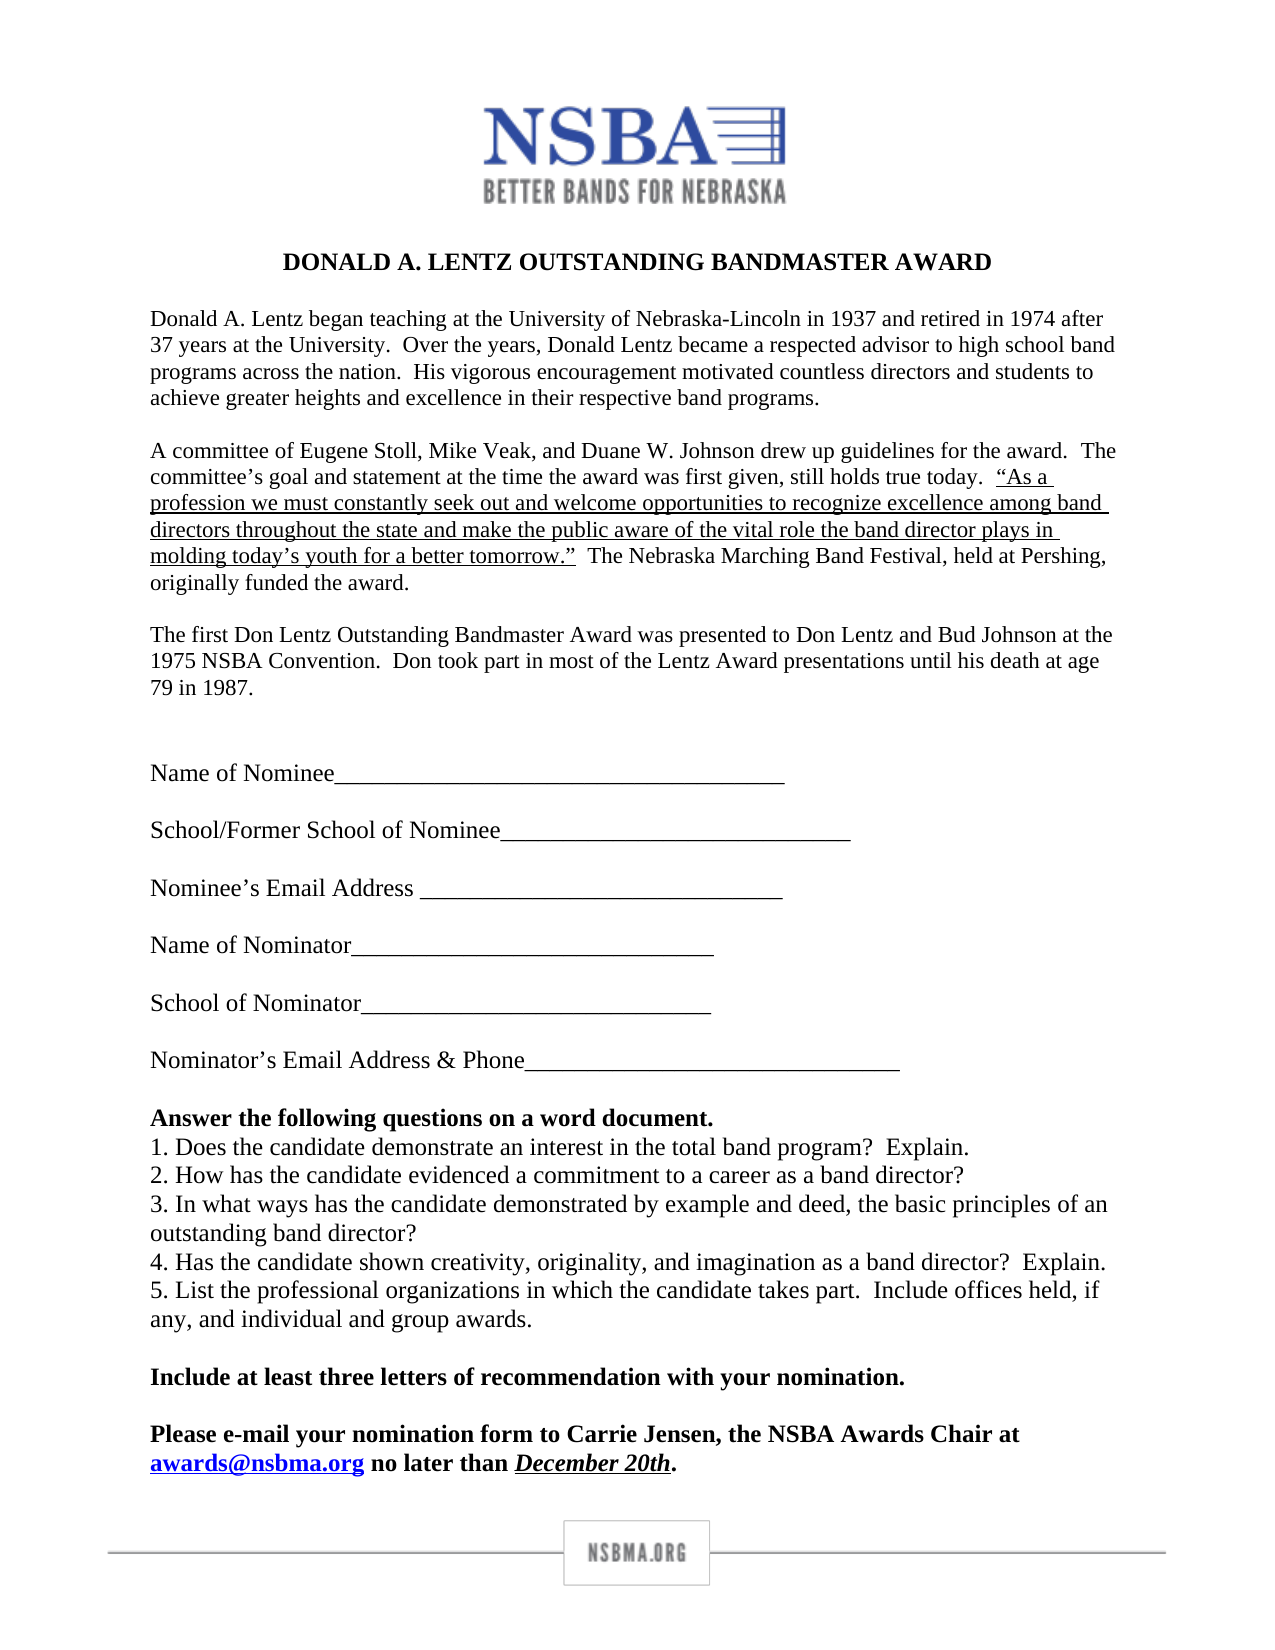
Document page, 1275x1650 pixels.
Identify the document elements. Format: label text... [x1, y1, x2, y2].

text Please e-mail your nomination form to Carrie Jensen, the NSBA Awards Chair at awards@nsbma.org no later than December 20th. [150, 1419, 1125, 1477]
text Include at least three letters of recommendation with your nomination. [150, 1362, 1125, 1390]
text 1. Does the candidate demonstrate an interest in the total band program? Explain. [150, 1132, 1125, 1160]
text Nominator’s Email Address & Phone______________________________ [150, 1045, 1125, 1074]
text DONALD A. LENTZ OUTSTANDING BANDMASTER AWARD [150, 247, 1125, 276]
text A committee of Eugene Stoll, Mike Veak, and Duane W. Johnson drew up guidelines for the award. The committee’s goal and statement at the time the award was first given, still holds true today. “As a profession we must constantly seek out and welcome opportunities to recognize excellence among band directors throughout the state and make the public aware of the vital role the band director plays in molding today’s youth for a better tomorrow.” The Nebraska Marching Band Festival, held at Pershing, originally funded the award. [150, 437, 1125, 595]
text 5. List the professional organizations in which the candidate takes part. Include offices held, if any, and individual and group awards. [150, 1275, 1125, 1333]
text 4. Has the candidate shown creativity, originality, and imagination as a band director? Explain. [150, 1247, 1125, 1275]
text Donald A. Lentz began teaching at the University of Nebraska-Lincoln in 1937 and retired in 1974 after 37 years at the University. Over the years, Donald Lentz became a respected advisor to high school band programs across the nation. His vigorous encouragement motivated countless directors and students to achieve greater heights and excellence in their respective band programs. [150, 305, 1125, 410]
text Nominee’s Email Address _____________________________ [150, 873, 1125, 902]
text Name of Nominee____________________________________ [150, 758, 1125, 787]
text The first Don Lentz Outstanding Bandmaster Award was presented to Don Lentz and Bud Johnson at the 1975 NSBA Convention. Don took part in most of the Lentz Award presentations until his death at age 79 in 1987. [150, 621, 1125, 700]
text Answer the following questions on a word document. [150, 1103, 1125, 1132]
text School of Nominator____________________________ [150, 988, 1125, 1017]
text 2. How has the candidate evidenced a commitment to a career as a band director? [150, 1160, 1125, 1189]
text 3. In what ways has the candidate demonstrated by example and deed, the basic principles of an outstanding band director? [150, 1189, 1125, 1247]
text Name of Nominator_____________________________ [150, 930, 1125, 959]
text School/Former School of Nominee____________________________ [150, 815, 1125, 844]
